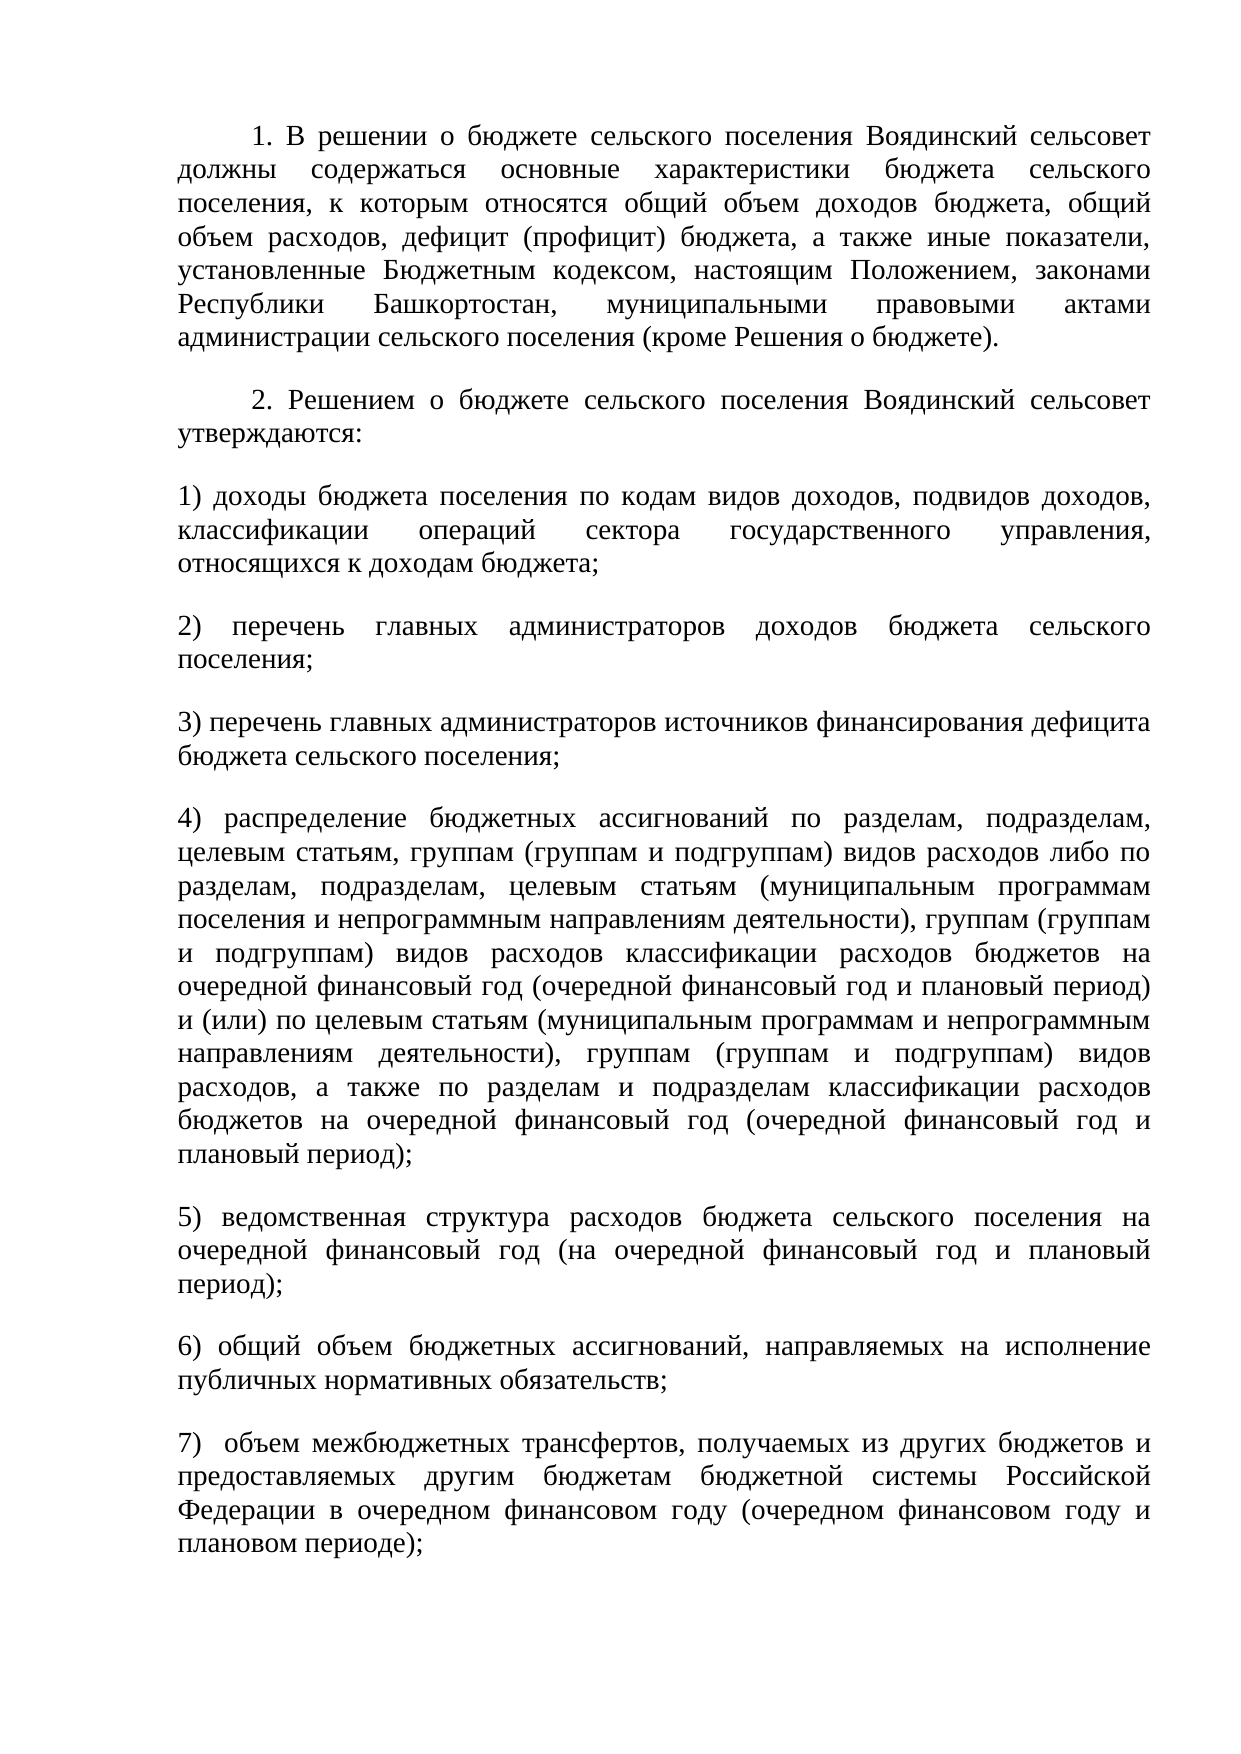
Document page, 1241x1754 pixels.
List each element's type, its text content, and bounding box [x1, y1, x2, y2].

text 1) доходы бюджета поселения по кодам видов доходов, подвидов доходов, классификации операций сектора государственного управления, относящихся к доходам бюджета; [177, 478, 1152, 579]
text 6) общий объем бюджетных ассигнований, направляемых на исполнение публичных нормативных обязательств; [177, 1328, 1152, 1396]
text 7) объем межбюджетных трансфертов, получаемых из других бюджетов и предоставляемых другим бюджетам бюджетной системы Российской Федерации в очередном финансовом году (очередном финансовом году и плановом периоде); [177, 1425, 1152, 1559]
text 2) перечень главных администраторов доходов бюджета сельского поселения; [177, 608, 1152, 675]
text 1. В решении о бюджете сельского поселения Воядинский сельсовет должны содержаться основные характеристики бюджета сельского поселения, к которым относятся общий объем доходов бюджета, общий объем расходов, дефицит (профицит) бюджета, а также иные показатели, установленные Бюджетным кодексом, настоящим Положением, законами Республики Башкортостан, муниципальными правовыми актами администрации сельского поселения (кроме Решения о бюджете). [177, 118, 1152, 353]
text 3) перечень главных администраторов источников финансирования дефицита бюджета сельского поселения; [177, 704, 1152, 771]
text 2. Решением о бюджете сельского поселения Воядинский сельсовет утверждаются: [177, 382, 1152, 449]
text 5) ведомственная структура расходов бюджета сельского поселения на очередной финансовый год (на очередной финансовый год и плановый период); [177, 1199, 1152, 1299]
text 4) распределение бюджетных ассигнований по разделам, подразделам, целевым статьям, группам (группам и подгруппам) видов расходов либо по разделам, подразделам, целевым статьям (муниципальным программам поселения и непрограммным направлениям деятельности), группам (группам и подгруппам) видов расходов классификации расходов бюджетов на очередной финансовый год (очередной финансовый год и плановый период) и (или) по целевым статьям (муниципальным программам и непрограммным направлениям деятельности), группам (группам и подгруппам) видов расходов, а также по разделам и подразделам классификации расходов бюджетов на очередной финансовый год (очередной финансовый год и плановый период); [177, 801, 1152, 1169]
